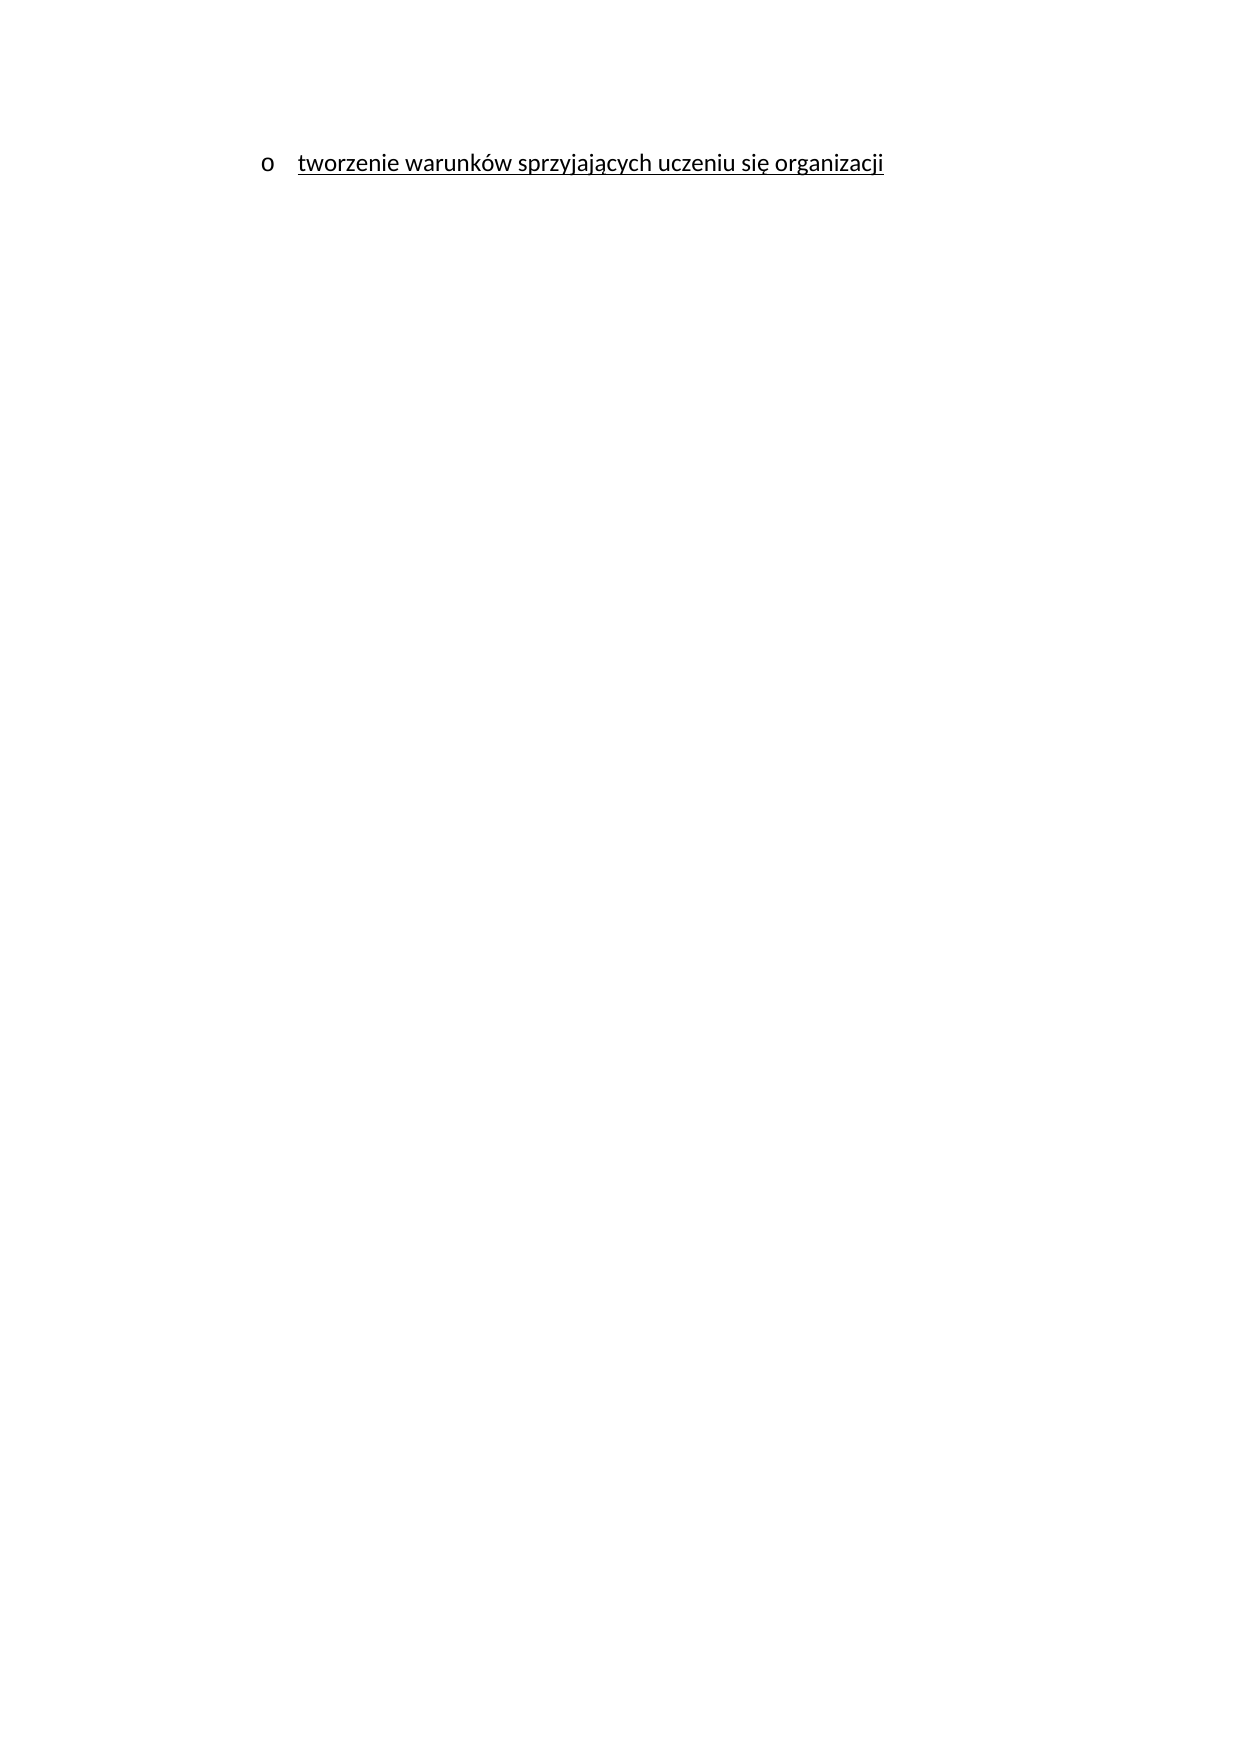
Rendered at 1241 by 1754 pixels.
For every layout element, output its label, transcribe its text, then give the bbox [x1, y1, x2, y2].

list tworzenie warunków sprzyjających uczeniu się organizacji [260, 148, 1093, 179]
